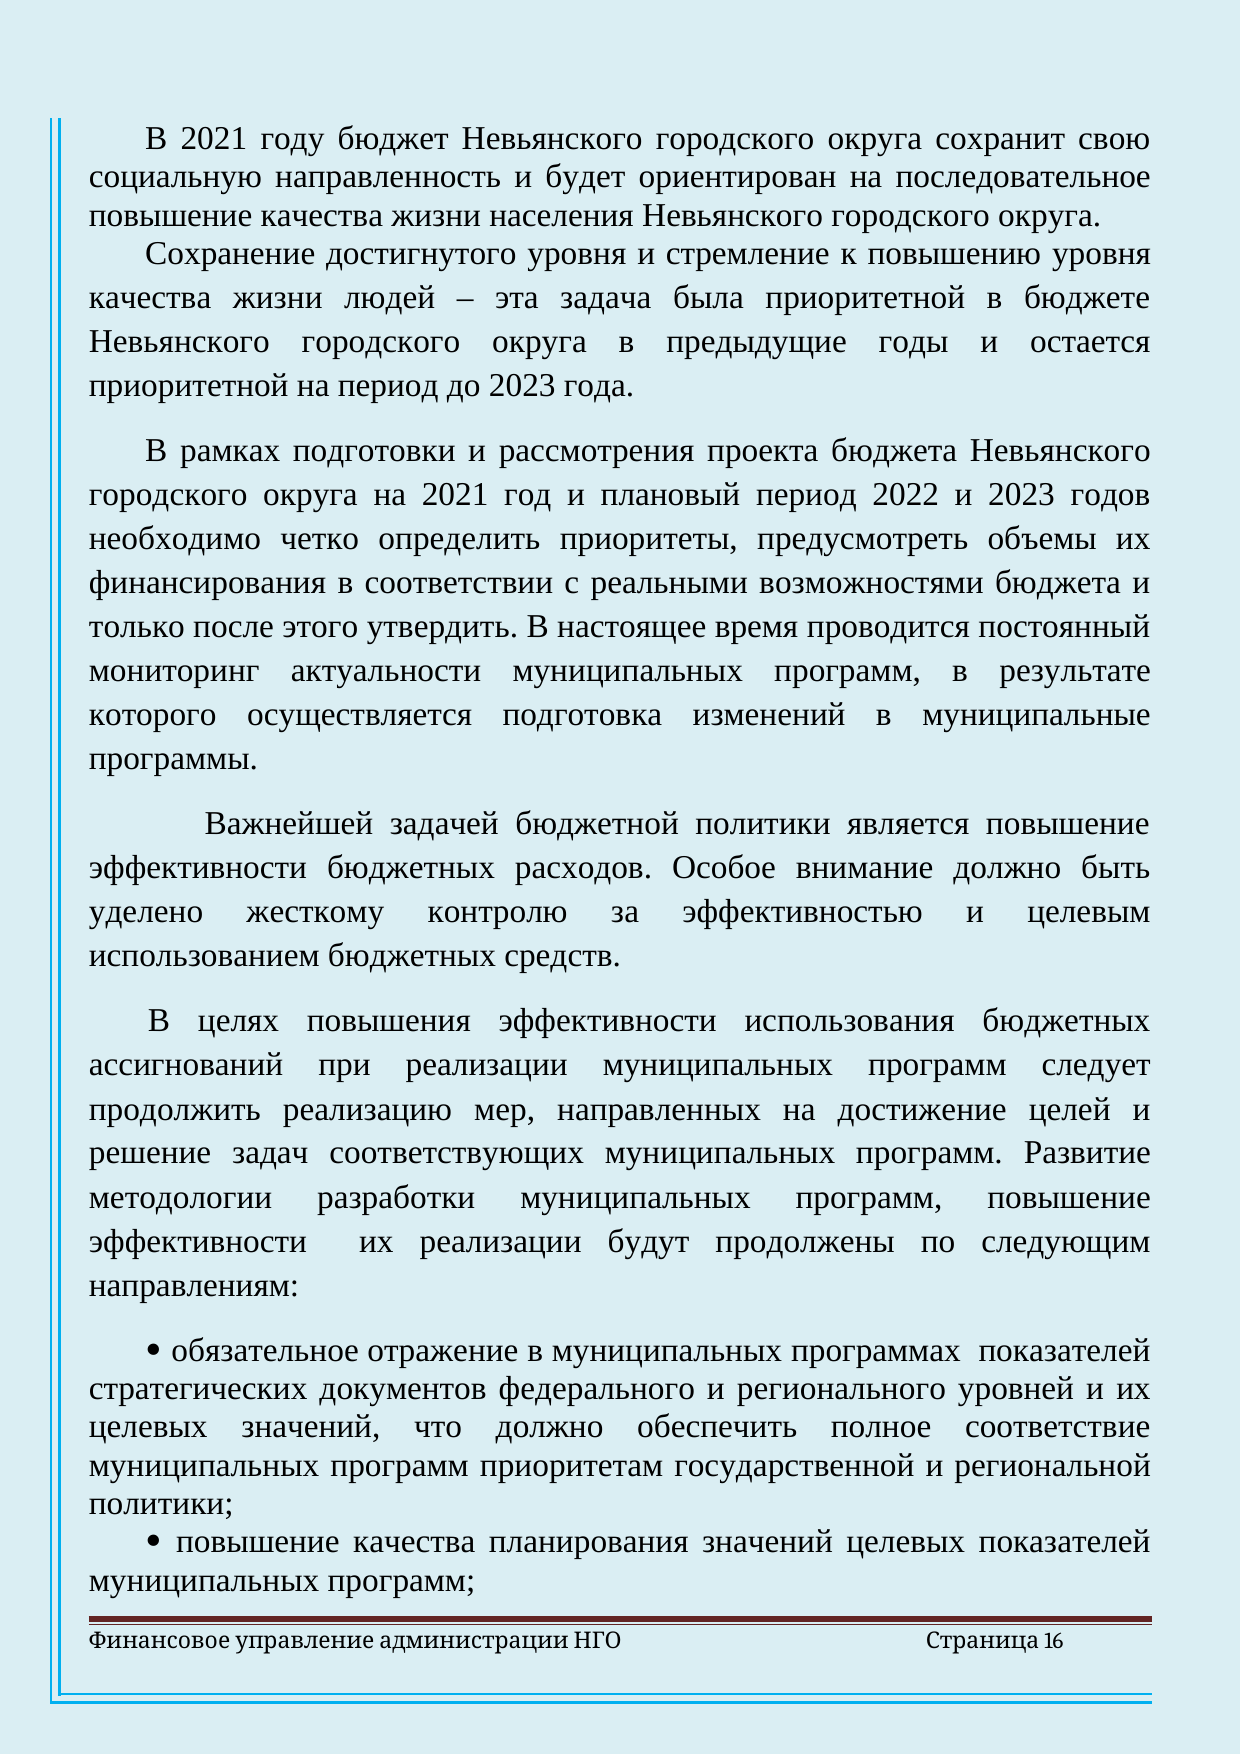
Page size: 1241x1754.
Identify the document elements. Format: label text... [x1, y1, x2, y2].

list повышение качества планирования значений целевых показателей муниципальных программ; [89, 1522, 1152, 1598]
text В целях повышения эффективности использования бюджетных ассигнований при реализации муниципальных программ следует продолжить реализацию мер, направленных на достижение целей и решение задач соответствующих муниципальных программ. Развитие методологии разработки муниципальных программ, повышение эффективности их реализации будут продолжены по следующим направлениям: [89, 1001, 1152, 1303]
text В рамках подготовки и рассмотрения проекта бюджета Невьянского городского округа на 2021 год и плановый период 2022 и 2023 годов необходимо четко определить приоритеты, предусмотреть объемы их финансирования в соответствии с реальными возможностями бюджета и только после этого утвердить. В настоящее время проводится постоянный мониторинг актуальности муниципальных программ, в результате которого осуществляется подготовка изменений в муниципальные программы. [89, 430, 1152, 777]
text Важнейшей задачей бюджетной политики является повышение эффективности бюджетных расходов. Особое внимание должно быть уделено жесткому контролю за эффективностью и целевым использованием бюджетных средств. [89, 803, 1152, 974]
text В 2021 году бюджет Невьянского городского округа сохранит свою социальную направленность и будет ориентирован на последовательное повышение качества жизни населения Невьянского городского округа. [89, 118, 1152, 233]
text Сохранение достигнутого уровня и стремление к повышению уровня качества жизни людей – эта задача была приоритетной в бюджете Невьянского городского округа в предыдущие годы и остается приоритетной на период до 2023 года. [89, 233, 1152, 404]
list обязательное отражение в муниципальных программах показателей стратегических документов федерального и регионального уровней и их целевых значений, что должно обеспечить полное соответствие муниципальных программ приоритетам государственной и региональной политики; [89, 1330, 1152, 1522]
